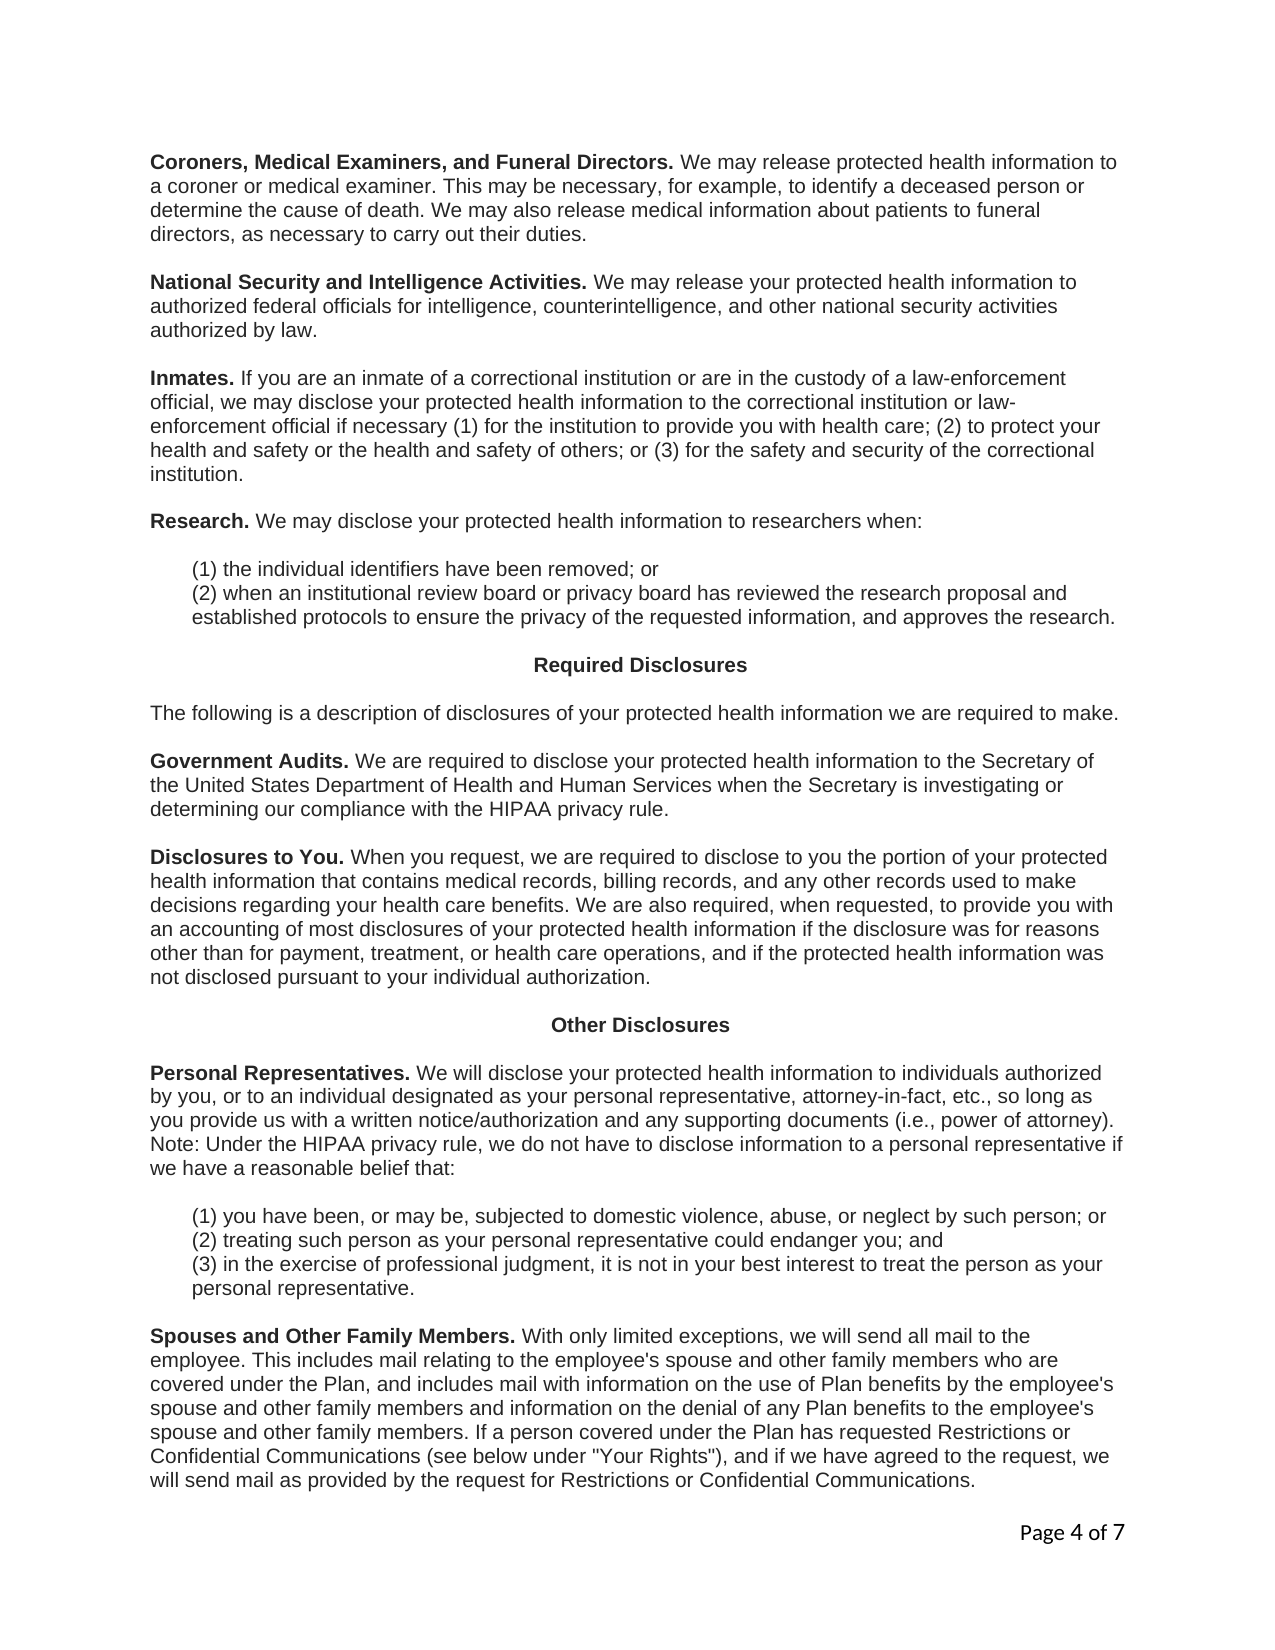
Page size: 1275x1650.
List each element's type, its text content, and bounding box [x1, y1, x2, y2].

text Research. We may disclose your protected health information to researchers when: [150, 509, 1125, 533]
text Coroners, Medical Examiners, and Funeral Directors. We may release protected health information to a coroner or medical examiner. This may be necessary, for example, to identify a deceased person or determine the cause of death. We may also release medical information about patients to funeral directors, as necessary to carry out their duties. [150, 150, 1125, 246]
text Spouses and Other Family Members. With only limited exceptions, we will send all mail to the employee. This includes mail relating to the employee's spouse and other family members who are covered under the Plan, and includes mail with information on the use of Plan benefits by the employee's spouse and other family members and information on the denial of any Plan benefits to the employee's spouse and other family members. If a person covered under the Plan has requested Restrictions or Confidential Communications (see below under "Your Rights"), and if we have agreed to the request, we will send mail as provided by the request for Restrictions or Confidential Communications. [150, 1324, 1125, 1492]
text (2) treating such person as your personal representative could endanger you; and [192, 1228, 1125, 1252]
text (1) the individual identifiers have been removed; or [192, 557, 1125, 581]
text Other Disclosures [150, 1012, 1125, 1036]
text (1) you have been, or may be, subjected to domestic violence, abuse, or neglect by such person; or [192, 1204, 1125, 1228]
text Inmates. If you are an inmate of a correctional institution or are in the custody of a law-enforcement official, we may disclose your protected health information to the correctional institution or law-enforcement official if necessary (1) for the institution to provide you with health care; (2) to protect your health and safety or the health and safety of others; or (3) for the safety and security of the correctional institution. [150, 366, 1125, 485]
text Required Disclosures [150, 653, 1125, 677]
text Government Audits. We are required to disclose your protected health information to the Secretary of the United States Department of Health and Human Services when the Secretary is investigating or determining our compliance with the HIPAA privacy rule. [150, 749, 1125, 821]
text Personal Representatives. We will disclose your protected health information to individuals authorized by you, or to an individual designated as your personal representative, attorney-in-fact, etc., so long as you provide us with a written notice/authorization and any supporting documents (i.e., power of attorney). Note: Under the HIPAA privacy rule, we do not have to disclose information to a personal representative if we have a reasonable belief that: [150, 1060, 1125, 1180]
text (2) when an institutional review board or privacy board has reviewed the research proposal and established protocols to ensure the privacy of the requested information, and approves the research. [192, 581, 1125, 629]
text National Security and Intelligence Activities. We may release your protected health information to authorized federal officials for intelligence, counterintelligence, and other national security activities authorized by law. [150, 270, 1125, 342]
text (3) in the exercise of professional judgment, it is not in your best interest to treat the person as your personal representative. [192, 1252, 1125, 1300]
text The following is a description of disclosures of your protected health information we are required to make. [150, 701, 1125, 725]
text Disclosures to You. When you request, we are required to disclose to you the portion of your protected health information that contains medical records, billing records, and any other records used to make decisions regarding your health care benefits. We are also required, when requested, to provide you with an accounting of most disclosures of your protected health information if the disclosure was for reasons other than for payment, treatment, or health care operations, and if the protected health information was not disclosed pursuant to your individual authorization. [150, 845, 1125, 988]
